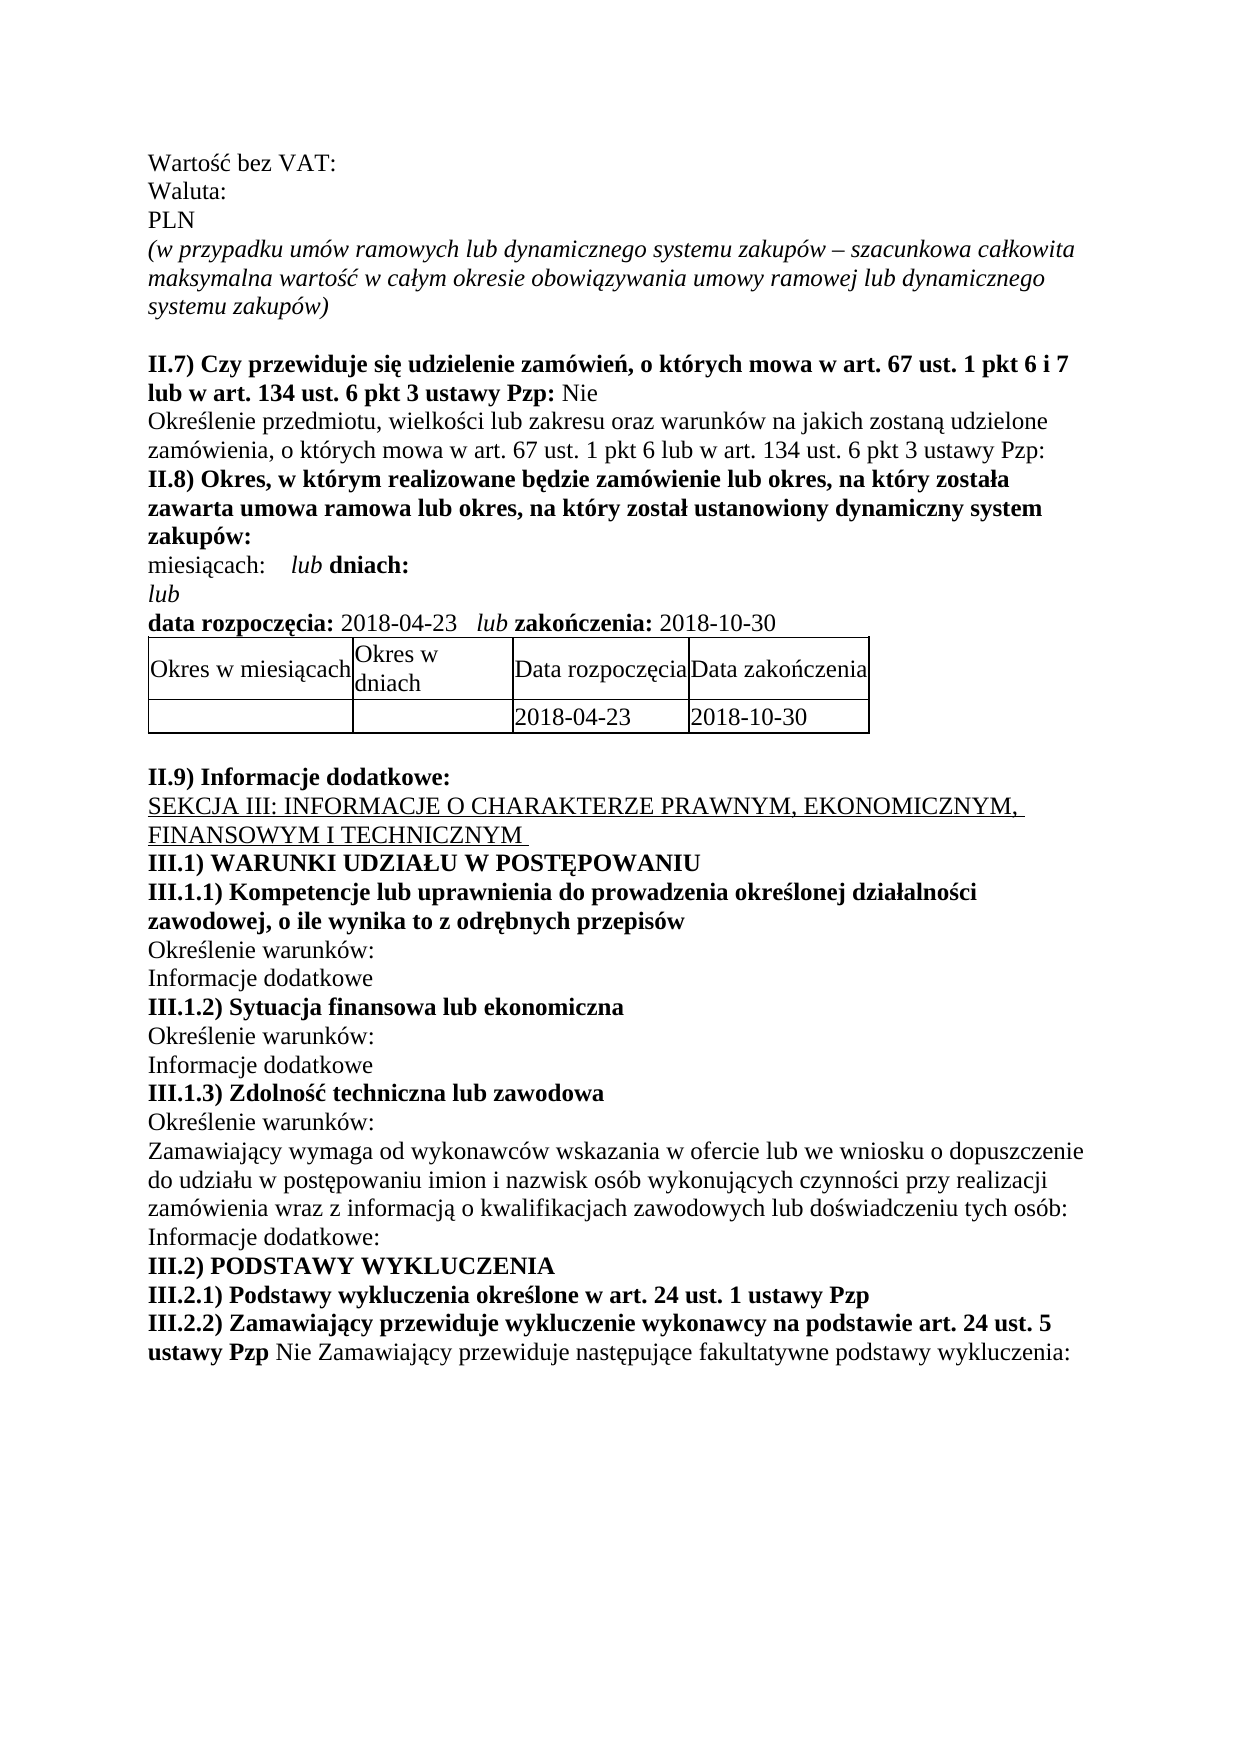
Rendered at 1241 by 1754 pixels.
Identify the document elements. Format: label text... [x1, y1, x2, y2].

table_header Okres w miesiącach [149, 638, 352, 698]
text III.1.1) Kompetencje lub uprawnienia do prowadzenia określonej działalności zawodowej, o ile wynika to z odrębnych przepisów Określenie warunków: Informacje dodatkowe III.1.2) Sytuacja finansowa lub ekonomiczna Określenie warunków: Informacje dodatkowe III.1.3) Zdolność techniczna lub zawodowa Określenie warunków: Zamawiający wymaga od wykonawców wskazania w ofercie lub we wniosku o dopuszczenie do udziału w postępowaniu imion i nazwisk osób wykonujących czynności przy realizacji zamówienia wraz z informacją o kwalifikacjach zawodowych lub doświadczeniu tych osób: Informacje dodatkowe: [148, 877, 1093, 1251]
text III.2) PODSTAWY WYKLUCZENIA [148, 1251, 1093, 1280]
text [148, 148, 1093, 205]
table_cell [149, 700, 352, 732]
table_cell 2018-10-30 [690, 700, 868, 732]
text III.1) WARUNKI UDZIAŁU W POSTĘPOWANIU [148, 848, 1093, 877]
text II.7) Czy przewiduje się udzielenie zamówień, o których mowa w art. 67 ust. 1 pkt 6 i 7 lub w art. 134 ust. 6 pkt 3 ustawy Pzp: Nie Określenie przedmiotu, wielkości lub zakresu oraz warunków na jakich zostaną udzielone zamówienia, o których mowa w art. 67 ust. 1 pkt 6 lub w art. 134 ust. 6 pkt 3 ustawy Pzp: II.8) Okres, w którym realizowane będzie zamówienie lub okres, na który została zawarta umowa ramowa lub okres, na który został ustanowiony dynamiczny system zakupów: miesiącach: lub dniach: lub data rozpoczęcia: 2018-04-23 lub zakończenia: 2018-10-30 [148, 320, 1093, 636]
text PLN (w przypadku umów ramowych lub dynamicznego systemu zakupów – szacunkowa całkowita maksymalna wartość w całym okresie obowiązywania umowy ramowej lub dynamicznego systemu zakupów) [148, 205, 1093, 320]
table_header Okres w dniach [354, 638, 512, 698]
text SEKCJA III: INFORMACJE O CHARAKTERZE PRAWNYM, EKONOMICZNYM, FINANSOWYM I TECHNICZNYM [148, 791, 1093, 848]
table_header Data rozpoczęcia [514, 638, 688, 698]
table_cell 2018-04-23 [514, 700, 688, 732]
table_header Data zakończenia [690, 638, 868, 698]
table_cell [354, 700, 512, 732]
text III.2.1) Podstawy wykluczenia określone w art. 24 ust. 1 ustawy Pzp III.2.2) Zamawiający przewiduje wykluczenie wykonawcy na podstawie art. 24 ust. 5 ustawy Pzp Nie Zamawiający przewiduje następujące fakultatywne podstawy wykluczenia: [148, 1280, 1093, 1567]
text II.9) Informacje dodatkowe: [148, 733, 1093, 791]
